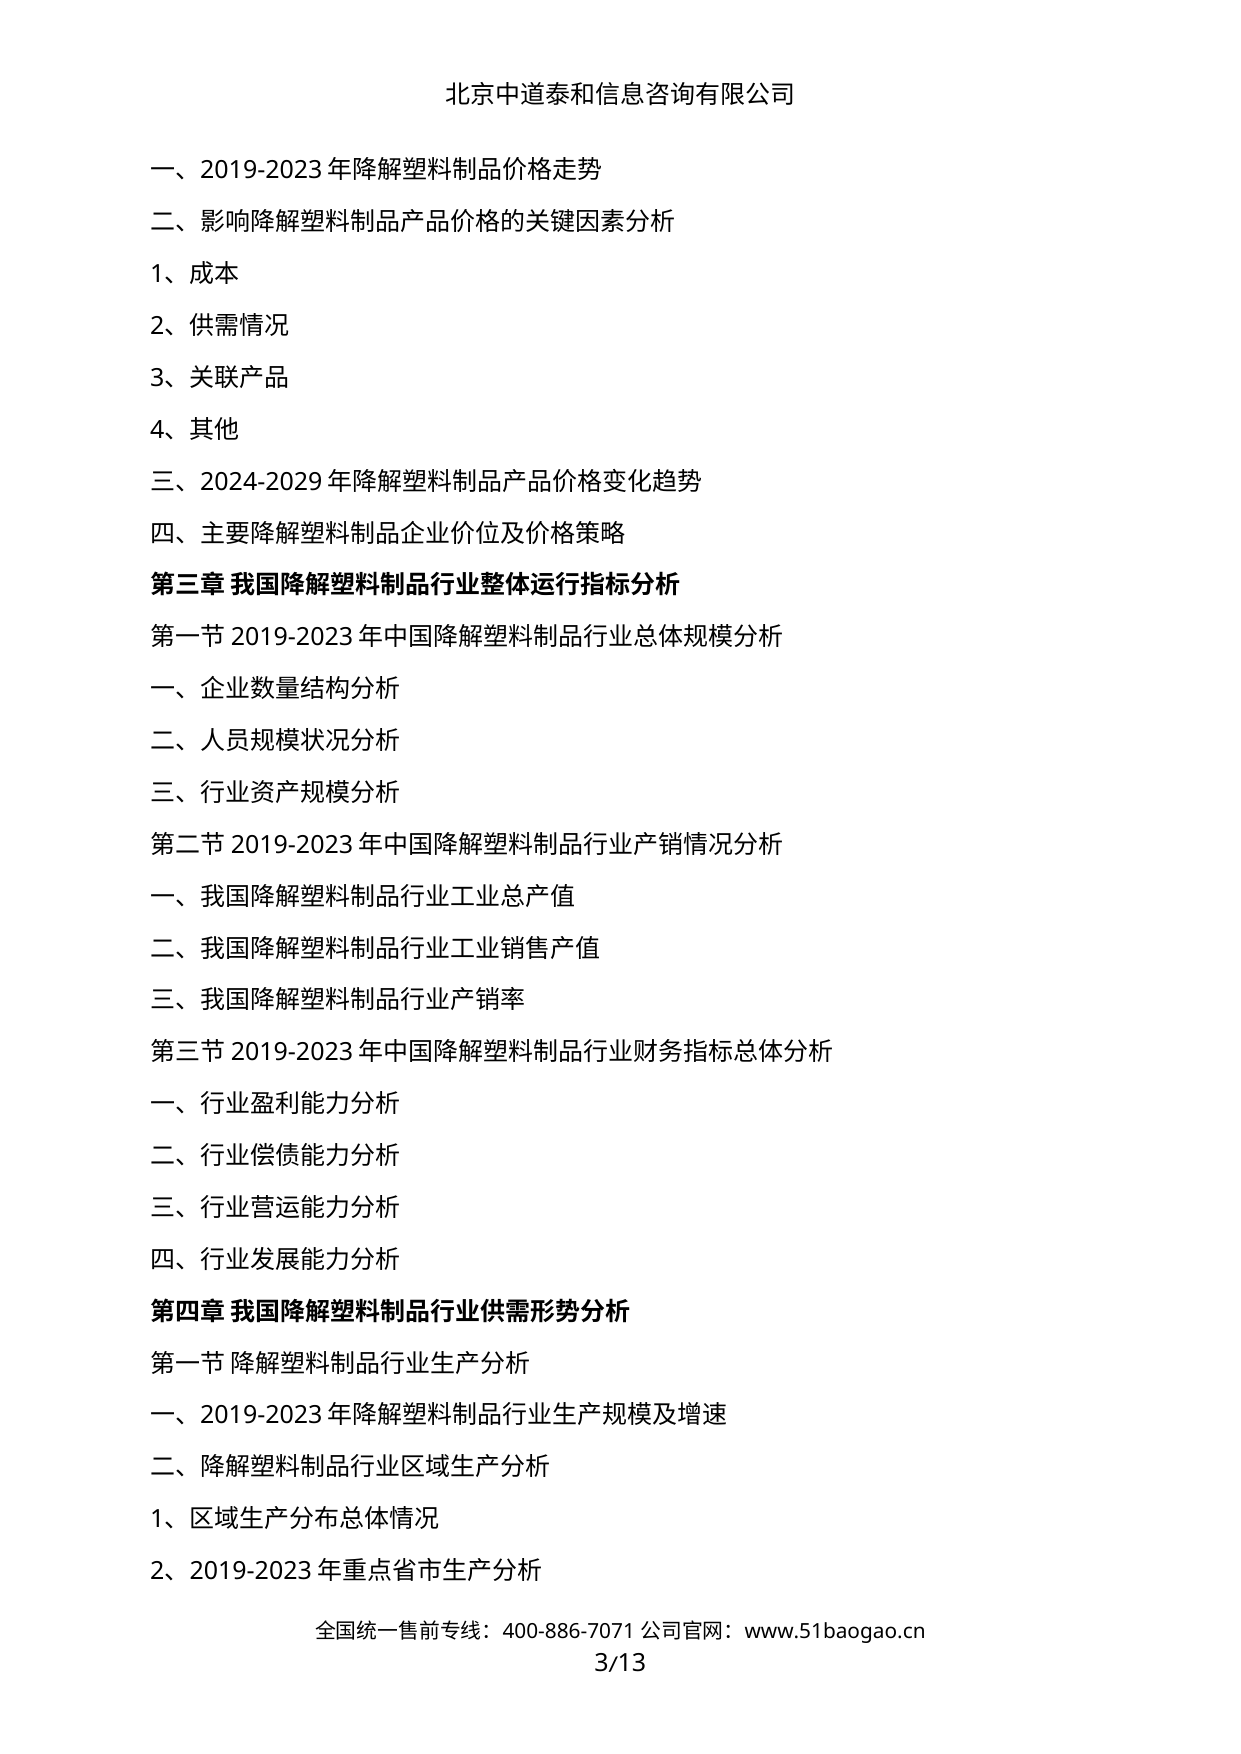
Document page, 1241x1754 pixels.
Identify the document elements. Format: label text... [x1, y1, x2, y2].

text 四、主要降解塑料制品企业价位及价格策略 [150, 513, 1090, 549]
text 1、区域生产分布总体情况 [150, 1499, 1090, 1535]
text 第四章 我国降解塑料制品行业供需形势分析 [150, 1291, 1090, 1327]
text 2、2019-2023年重点省市生产分析 [150, 1551, 1090, 1587]
text 二、我国降解塑料制品行业工业销售产值 [150, 928, 1090, 964]
text 一、2019-2023年降解塑料制品行业生产规模及增速 [150, 1395, 1090, 1431]
text 二、人员规模状况分析 [150, 721, 1090, 757]
text 一、我国降解塑料制品行业工业总产值 [150, 876, 1090, 912]
text 第一节 2019-2023年中国降解塑料制品行业总体规模分析 [150, 617, 1090, 653]
text 三、2024-2029年降解塑料制品产品价格变化趋势 [150, 461, 1090, 497]
text 四、行业发展能力分析 [150, 1239, 1090, 1276]
text 2、供需情况 [150, 306, 1090, 342]
text 第三节 2019-2023年中国降解塑料制品行业财务指标总体分析 [150, 1032, 1090, 1068]
text 4、其他 [150, 409, 1090, 446]
text 3、关联产品 [150, 357, 1090, 394]
text 二、影响降解塑料制品产品价格的关键因素分析 [150, 202, 1090, 238]
text 第三章 我国降解塑料制品行业整体运行指标分析 [150, 565, 1090, 601]
text 第一节 降解塑料制品行业生产分析 [150, 1343, 1090, 1379]
text 二、降解塑料制品行业区域生产分析 [150, 1447, 1090, 1483]
text 三、行业资产规模分析 [150, 772, 1090, 809]
text 第二节 2019-2023年中国降解塑料制品行业产销情况分析 [150, 824, 1090, 861]
text 三、行业营运能力分析 [150, 1187, 1090, 1224]
text 二、行业偿债能力分析 [150, 1136, 1090, 1172]
text 三、我国降解塑料制品行业产销率 [150, 980, 1090, 1016]
text 1、成本 [150, 254, 1090, 290]
text 一、2019-2023年降解塑料制品价格走势 [150, 150, 1090, 186]
text 一、企业数量结构分析 [150, 669, 1090, 705]
text 一、行业盈利能力分析 [150, 1084, 1090, 1120]
